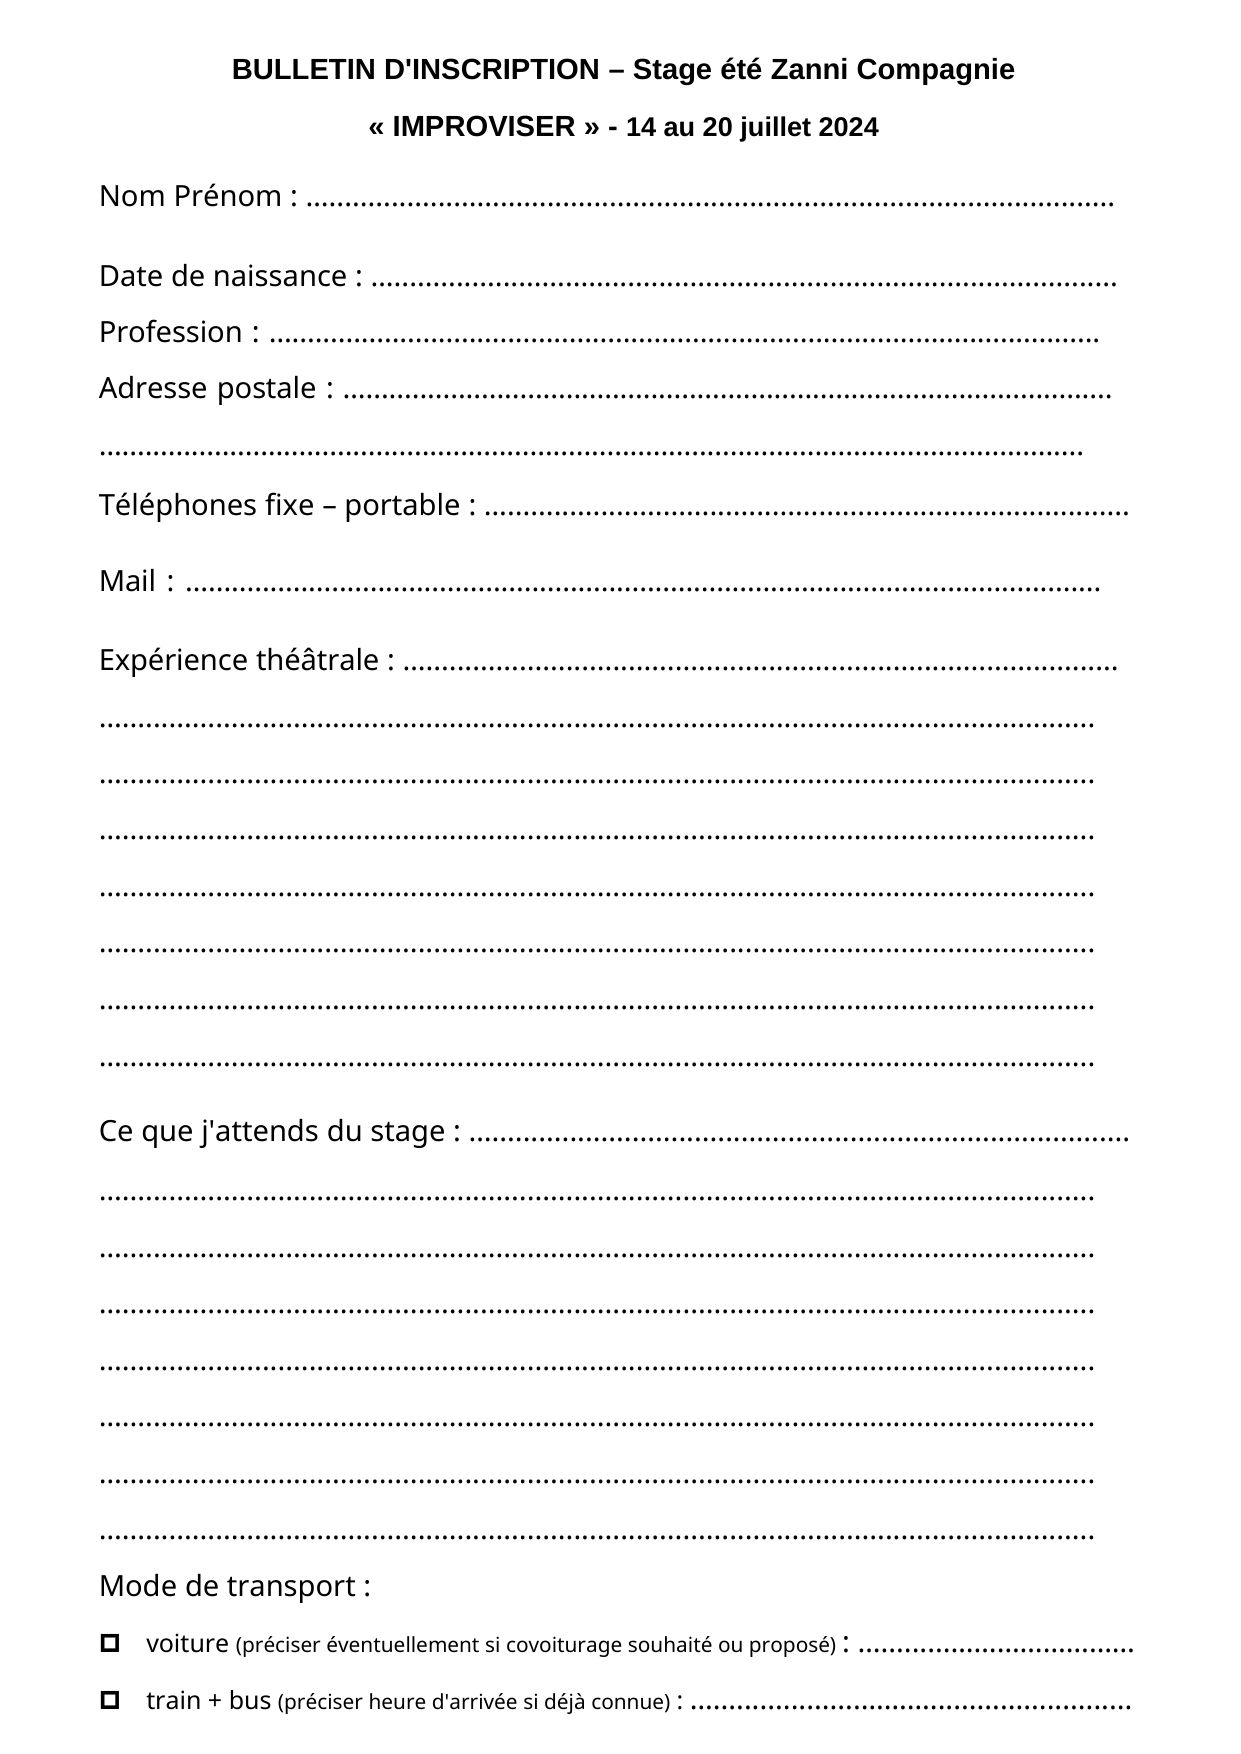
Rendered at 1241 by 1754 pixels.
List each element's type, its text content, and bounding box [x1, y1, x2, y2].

text …............................................................................................................................. [98, 865, 1159, 905]
text Mode de transport : [98, 1565, 1159, 1605]
text …..................…........................................................................................................ Téléphones fixe – portable : …................................................................................ [98, 424, 1159, 523]
text …............................................................................................................................. [98, 921, 1159, 961]
text …............................................................................................................................. [98, 978, 1159, 1018]
text …............................................................................................................................. [98, 1395, 1159, 1435]
text …............................................................................................................................. [98, 752, 1159, 792]
text Ce que j'attends du stage : ….................................................................................. [98, 1110, 1159, 1150]
text …............................................................................................................................. [98, 696, 1159, 736]
list voiture (préciser éventuellement si covoiturage souhaité ou proposé) : ….........…………………… [98, 1621, 1159, 1661]
text …............................................................................................................................. [98, 1035, 1159, 1074]
text …............................................................................................................................. [98, 1282, 1159, 1322]
text Date de naissance : …............................................................................................. [98, 255, 1159, 295]
text …............................................................................................................................. [98, 809, 1159, 848]
text …............................................................................................................................. [98, 1226, 1159, 1266]
text Adresse postale : …................................................................................................. [98, 368, 1159, 407]
text …............................................................................................................................. [98, 1452, 1159, 1492]
text Profession : …......................................................................................................... [98, 311, 1159, 351]
text Expérience théâtrale : …......................................................................................... [98, 639, 1159, 679]
list train + bus (préciser heure d'arrivée si déjà connue) : …...................……….......................... [98, 1678, 1159, 1718]
title « IMPROVISER » - 14 au 20 juillet 2024 [152, 109, 1095, 143]
title BULLETIN D'INSCRIPTION – Stage été Zanni Compagnie [152, 52, 1095, 85]
text …............................................................................................................................. [98, 1169, 1159, 1209]
text …............................................................................................................................. [98, 1339, 1159, 1379]
text Nom Prénom : …..................................................................................................... [98, 175, 1159, 215]
text …............................................................................................................................. [98, 1509, 1159, 1548]
text Mail : ….................................................................................................................... [98, 560, 1159, 600]
